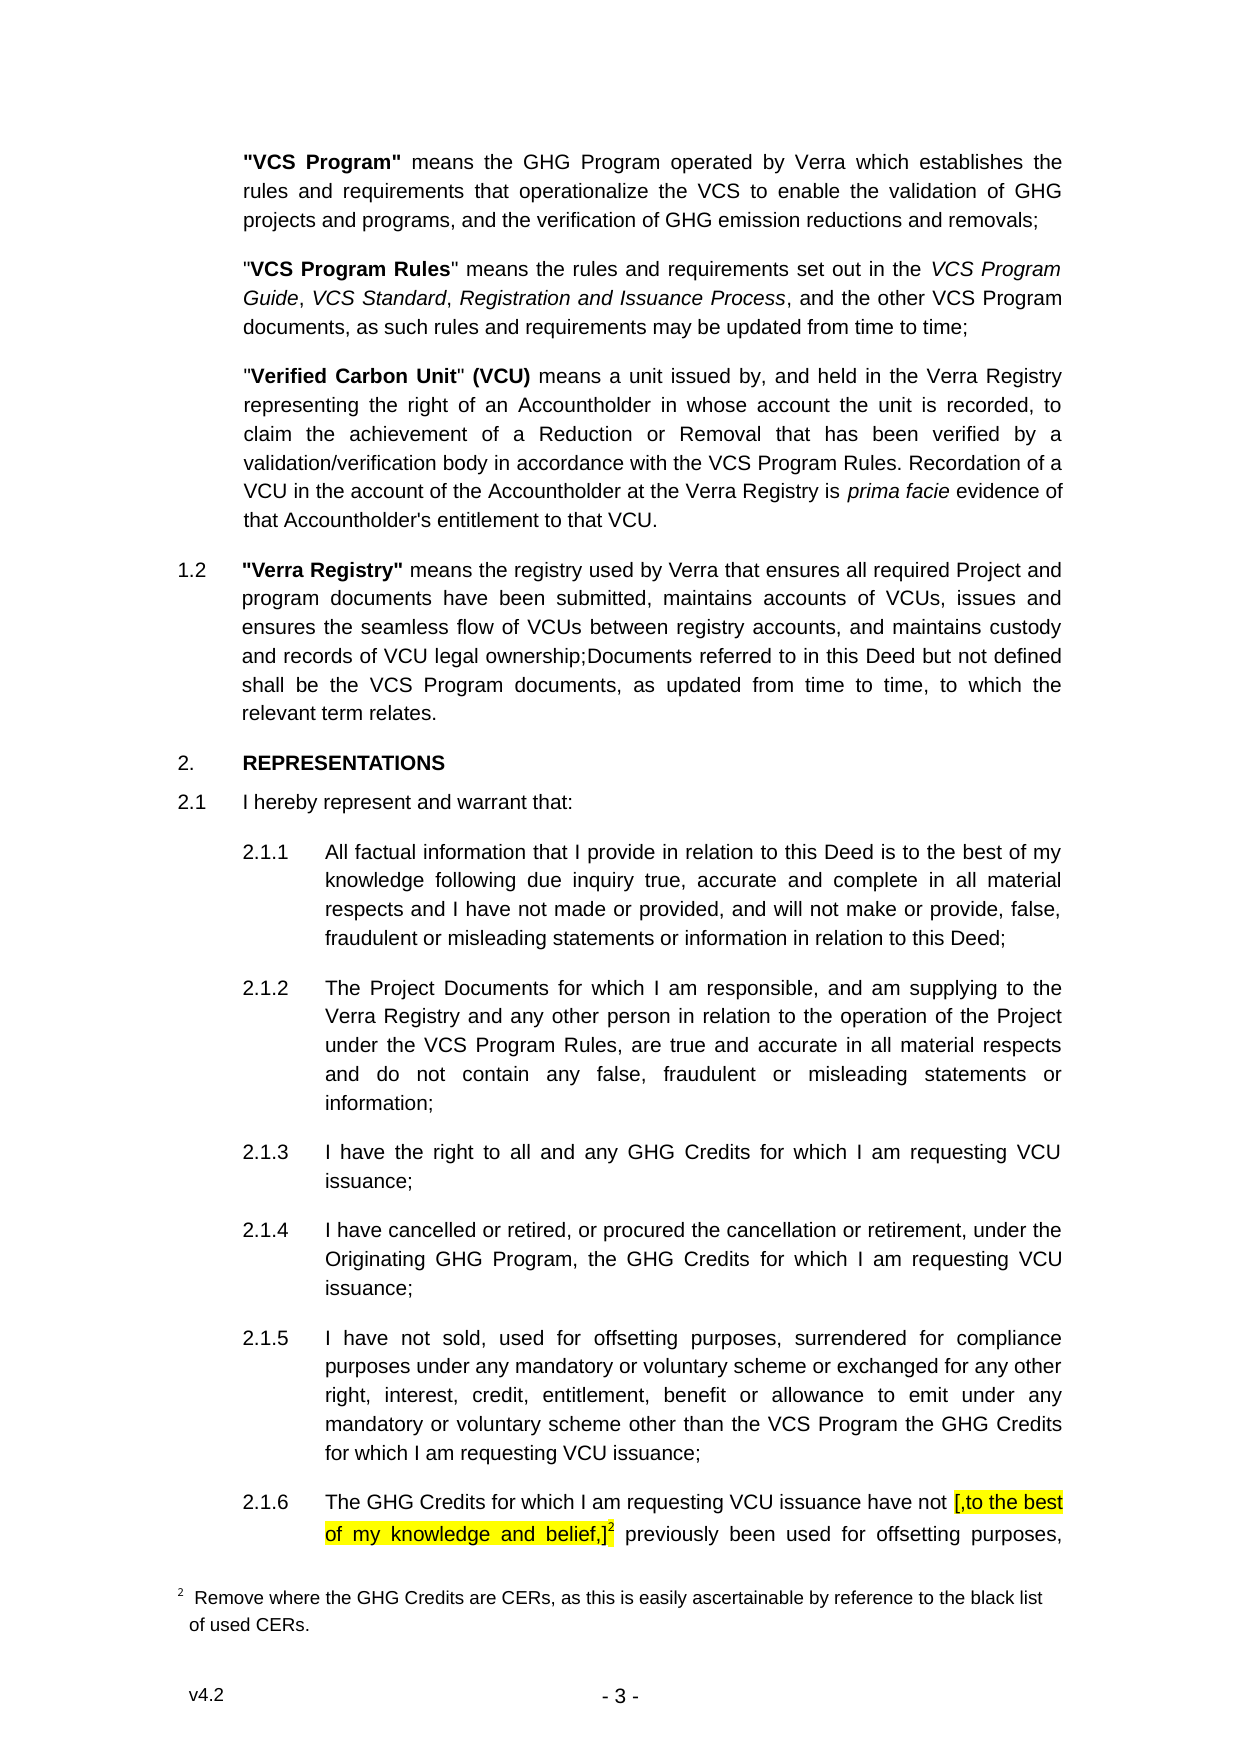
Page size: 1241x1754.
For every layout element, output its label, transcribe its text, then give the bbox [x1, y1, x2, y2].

subtitle "Verra Registry" means the registry used by Verra that ensures all required Project and program documents have been submitted, maintains accounts of VCUs, issues and ensures the seamless flow of VCUs between registry accounts, and maintains custody and records of VCU legal ownership;Documents referred to in this Deed but not defined shall be the VCS Program documents, as updated from time to time, to which the relevant term relates. [177, 557, 1063, 725]
subtitle The Project Documents for which I am responsible, and am supplying to the Verra Registry and any other person in relation to the operation of the Project under the VCS Program Rules, are true and accurate in all material respects and do not contain any false, fraudulent or misleading statements or information; [242, 975, 1063, 1114]
subtitle I have not sold, used for offsetting purposes, surrendered for compliance purposes under any mandatory or voluntary scheme or exchanged for any other right, interest, credit, entitlement, benefit or allowance to emit under any mandatory or voluntary scheme other than the VCS Program the GHG Credits for which I am requesting VCU issuance; [242, 1325, 1063, 1464]
subtitle REPRESENTATIONs [177, 751, 1063, 775]
text "VCS Program Rules" means the rules and requirements set out in the VCS Program Guide, VCS Standard, Registration and Issuance Process, and the other VCS Program documents, as such rules and requirements may be updated from time to time; [243, 257, 1063, 338]
subtitle I hereby represent and warrant that: [177, 790, 1063, 814]
subtitle All factual information that I provide in relation to this Deed is to the best of my knowledge following due inquiry true, accurate and complete in all material respects and I have not made or provided, and will not make or provide, false, fraudulent or misleading statements or information in relation to this Deed; [242, 839, 1063, 950]
subtitle I have the right to all and any GHG Credits for which I am requesting VCU issuance; [242, 1140, 1063, 1193]
text "VCS Program" means the GHG Program operated by Verra which establishes the rules and requirements that operationalize the VCS to enable the validation of GHG projects and programs, and the verification of GHG emission reductions and removals; [243, 150, 1063, 231]
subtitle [242, 1490, 1063, 1547]
text "Verified Carbon Unit" (VCU) means a unit issued by, and held in the Verra Registry representing the right of an Accountholder in whose account the unit is recorded, to claim the achievement of a Reduction or Removal that has been verified by a validation/verification body in accordance with the VCS Program Rules. Recordation of a VCU in the account of the Accountholder at the Verra Registry is prima facie evidence of that Accountholder's entitlement to that VCU. [243, 364, 1063, 532]
subtitle I have cancelled or retired, or procured the cancellation or retirement, under the Originating GHG Program, the GHG Credits for which I am requesting VCU issuance; [242, 1218, 1063, 1300]
